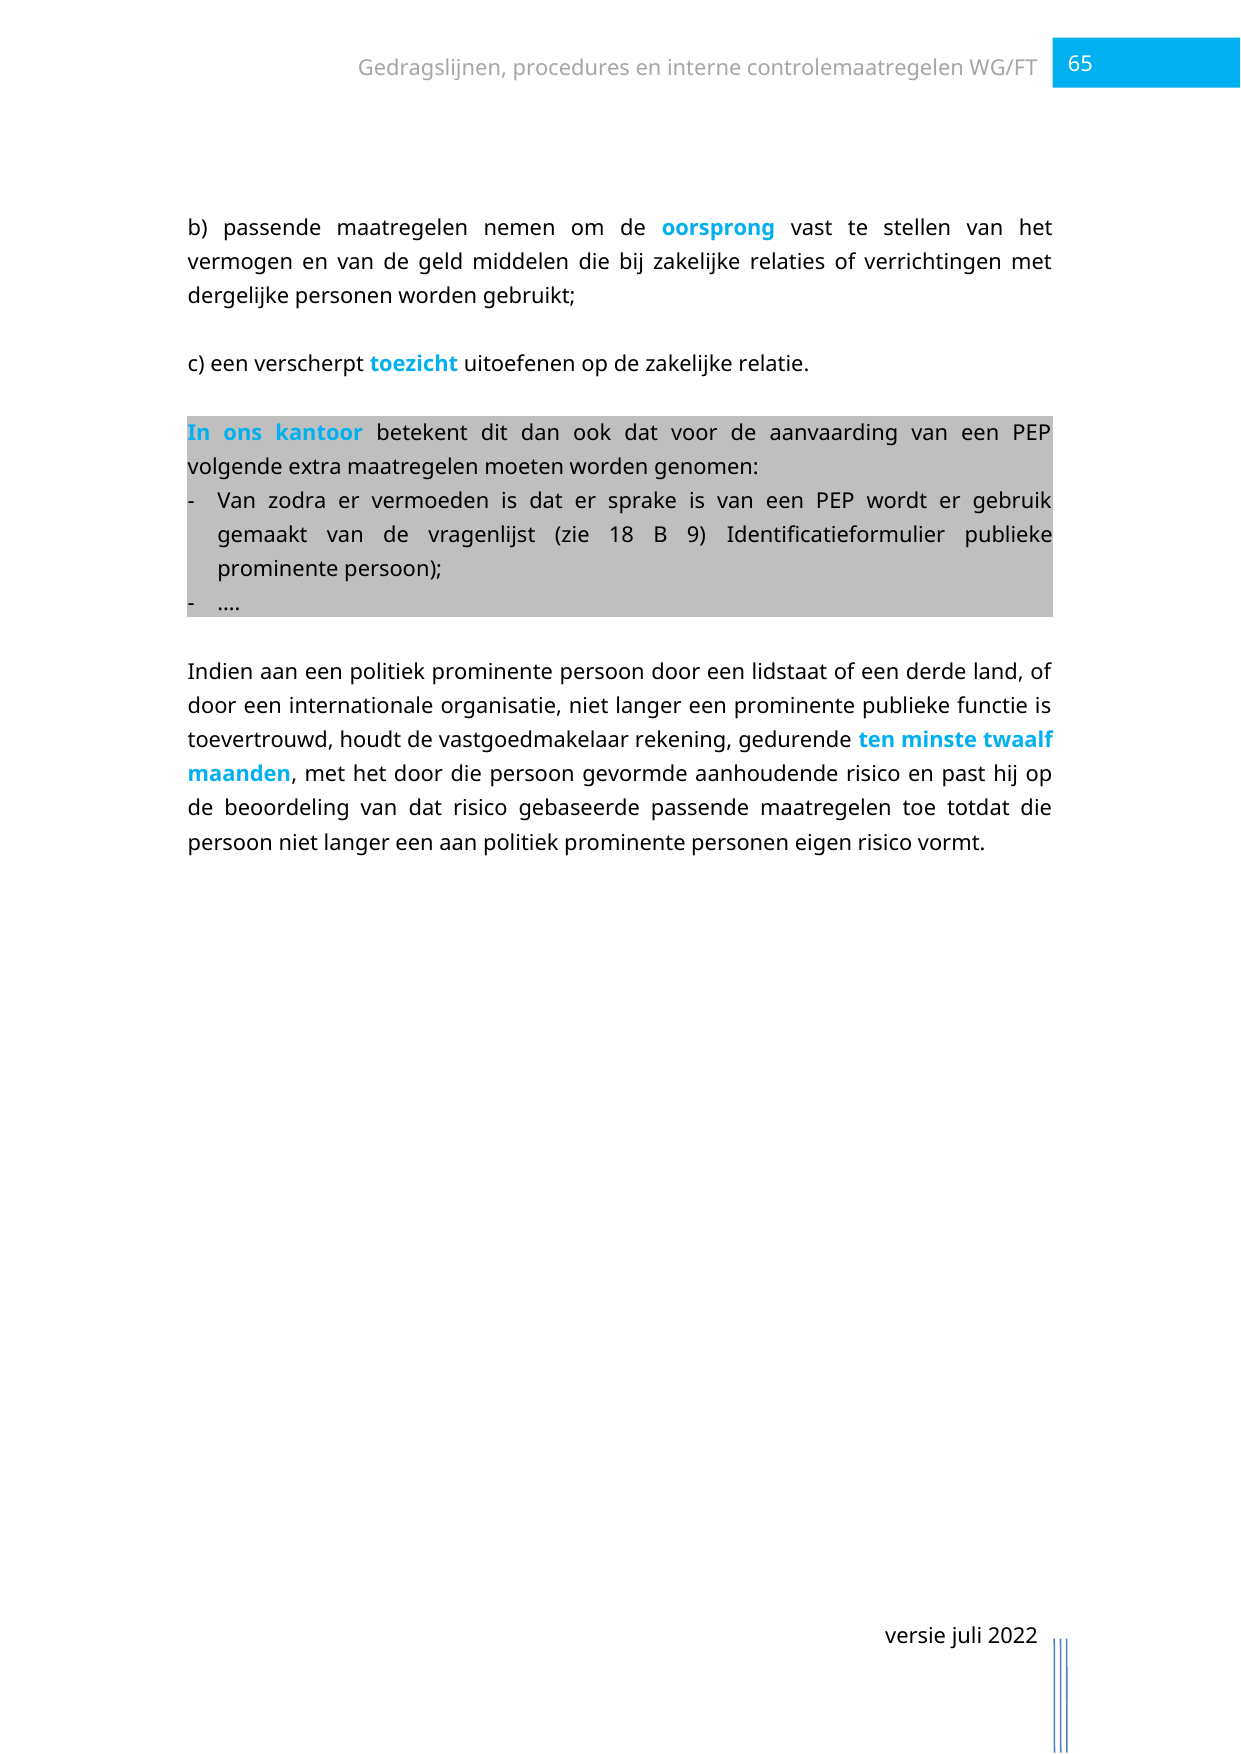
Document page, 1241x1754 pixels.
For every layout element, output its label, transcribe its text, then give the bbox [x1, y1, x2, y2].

list …. [187, 587, 1053, 617]
text c) een verscherpt toezicht uitoefenen op de zakelijke relatie. [187, 348, 1053, 378]
list Van zodra er vermoeden is dat er sprake is van een PEP wordt er gebruik gemaakt van de vragenlijst (zie 18 B 9) Identificatieformulier publieke prominente persoon); [187, 485, 1053, 583]
text b) passende maatregelen nemen om de oorsprong vast te stellen van het vermogen en van de geld middelen die bij zakelijke relaties of verrichtingen met dergelijke personen worden gebruikt; [187, 211, 1053, 309]
text Indien aan een politiek prominente persoon door een lidstaat of een derde land, of door een internationale organisatie, niet langer een prominente publieke functie is toevertrouwd, houdt de vastgoedmakelaar rekening, gedurende ten minste twaalf maanden, met het door die persoon gevormde aanhoudende risico en past hij op de beoordeling van dat risico gebaseerde passende maatregelen toe totdat die persoon niet langer een aan politiek prominente personen eigen risico vormt. [187, 656, 1053, 856]
text In ons kantoor betekent dit dan ook dat voor de aanvaarding van een PEP volgende extra maatregelen moeten worden genomen: [187, 416, 1053, 480]
